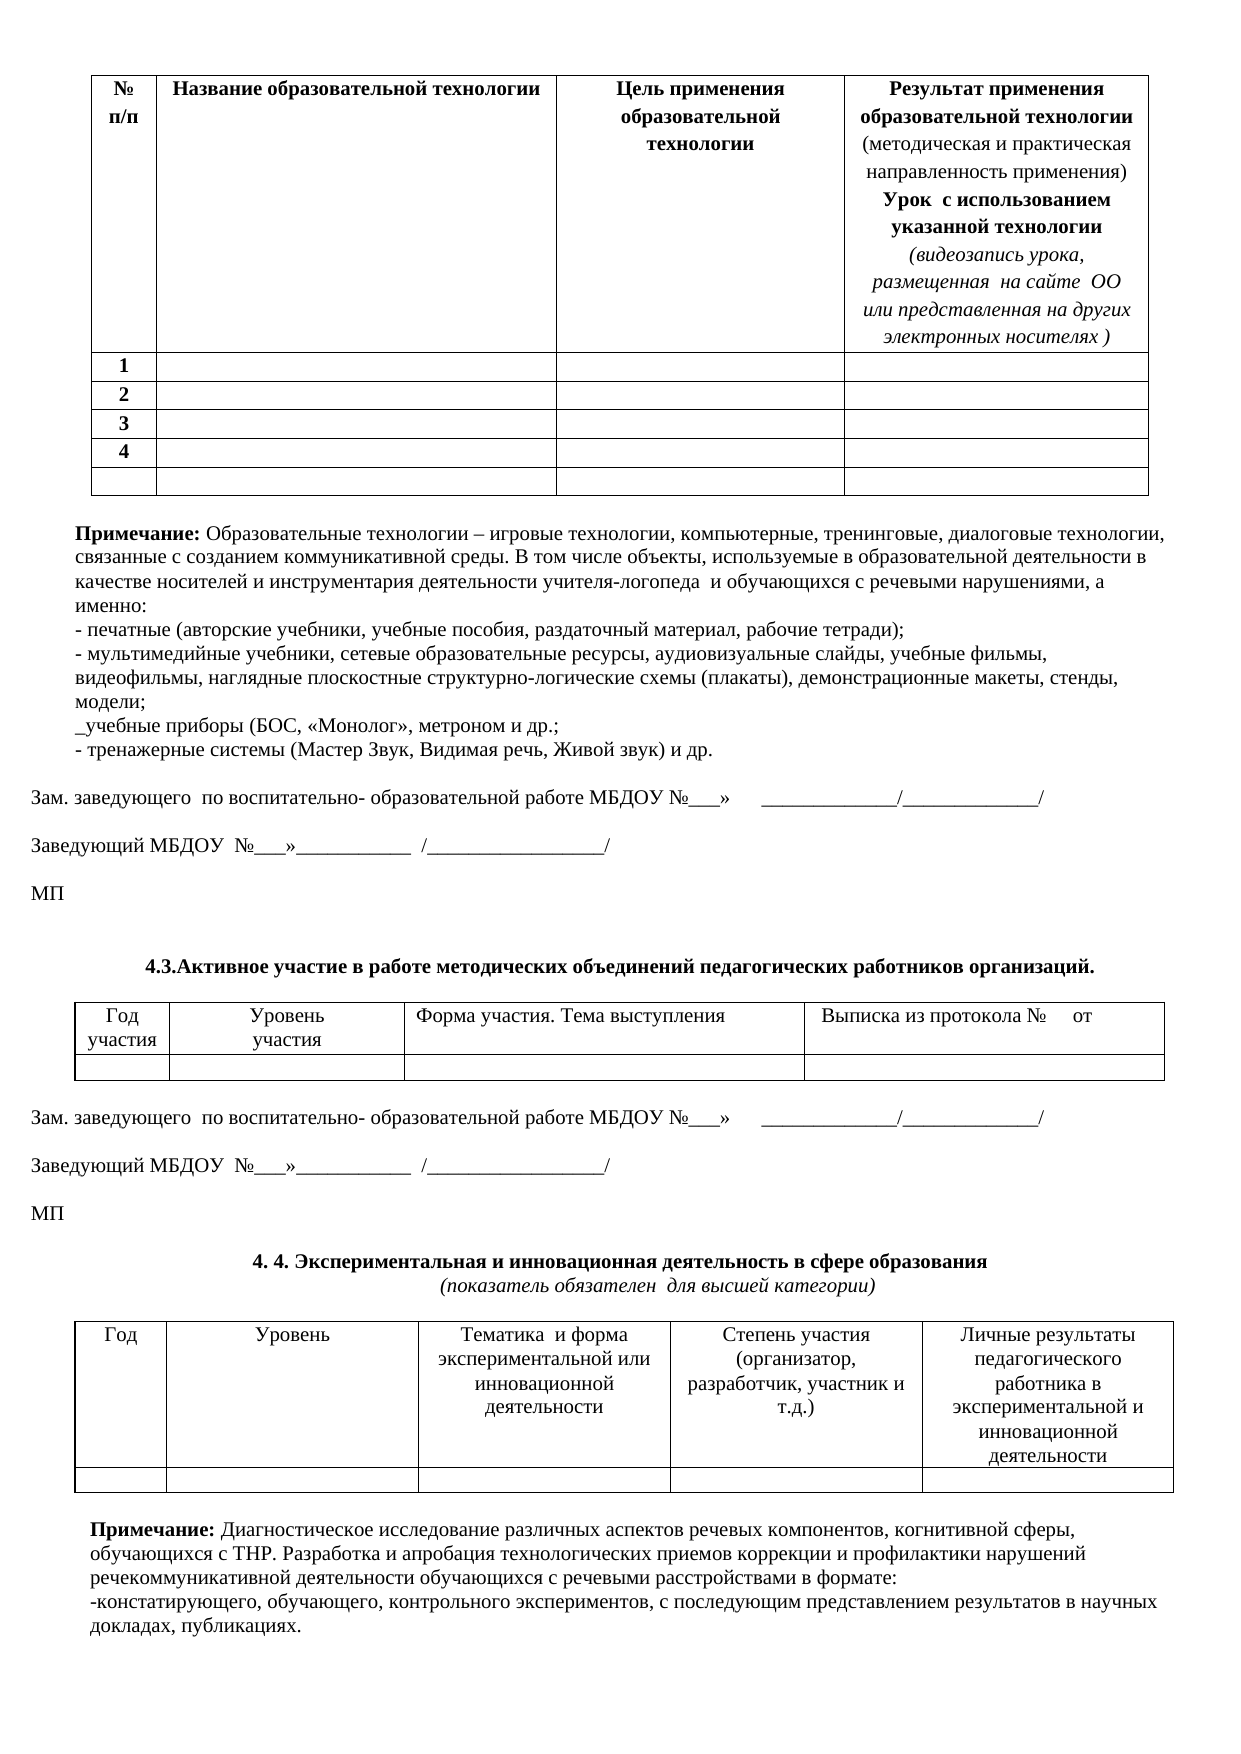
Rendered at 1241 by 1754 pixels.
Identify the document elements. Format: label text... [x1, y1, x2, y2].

table_cell [557, 468, 844, 495]
table_cell [557, 382, 844, 409]
table_header № п/п [92, 76, 156, 352]
table_header Степень участия (организатор, разработчик, участник и т.д.) [671, 1322, 922, 1467]
table_cell [845, 410, 1148, 438]
table_cell [845, 382, 1148, 409]
table_cell [557, 410, 844, 438]
table_header Год [76, 1322, 166, 1467]
text 4.3.Активное участие в работе методических объединений педагогических работников организаций. [75, 953, 1165, 978]
table_cell [557, 439, 844, 467]
text Примечание: Образовательные технологии – игровые технологии, компьютерные, тренинговые, диалоговые технологии, связанные с созданием коммуникативной среды. В том числе объекты, используемые в образовательной деятельности в качестве носителей и инструментария деятельности учителя-логопеда и обучающихся с речевыми нарушениями, а именно: [75, 520, 1165, 617]
table_header Название образовательной технологии [157, 76, 556, 352]
text МП [31, 881, 1165, 905]
text _учебные приборы (БОС, «Монолог», метроном и др.; [75, 713, 1165, 737]
table_cell [170, 1055, 404, 1079]
table_header Уровень участия [170, 1003, 404, 1053]
table_cell [157, 410, 556, 438]
table_cell [157, 439, 556, 467]
table_cell [92, 468, 156, 495]
list Зам. заведующего по воспитательно- образовательной работе МБДОУ №___» _____________/_____________/ [31, 1105, 1165, 1129]
table_cell [405, 1055, 804, 1079]
text 4. 4. Экспериментальная и инновационная деятельность в сфере образования [75, 1249, 1165, 1273]
text Примечание: Диагностическое исследование различных аспектов речевых компонентов, когнитивной сферы, обучающихся с ТНР. Разработка и апробация технологических приемов коррекции и профилактики нарушений речекоммуникативной деятельности обучающихся с речевыми расстройствами в формате: [90, 1517, 1165, 1589]
text - тренажерные системы (Мастер Звук, Видимая речь, Живой звук) и др. [75, 737, 1165, 761]
table_cell [845, 468, 1148, 495]
table_cell [419, 1468, 670, 1492]
table_cell [845, 353, 1148, 381]
table_cell 1 [92, 353, 156, 381]
text МП [31, 1201, 1165, 1225]
table_cell [167, 1468, 418, 1492]
table_cell [671, 1468, 922, 1492]
text - печатные (авторские учебники, учебные пособия, раздаточный материал, рабочие тетради); [75, 617, 1165, 641]
table_cell [157, 468, 556, 495]
list Зам. заведующего по воспитательно- образовательной работе МБДОУ №___» _____________/_____________/ [31, 785, 1165, 809]
table_cell [157, 353, 556, 381]
table_header Форма участия. Тема выступления [405, 1003, 804, 1053]
table_cell [76, 1468, 166, 1492]
table_header Выписка из протокола № от [805, 1003, 1164, 1053]
table_cell [845, 439, 1148, 467]
table_header Цель применения образовательной технологии [557, 76, 844, 352]
table_cell 2 [92, 382, 156, 409]
table_cell [157, 382, 556, 409]
table_cell [923, 1468, 1173, 1492]
text Заведующий МБДОУ №___» ___________ /_________________/ [31, 833, 1165, 857]
table_cell 3 [92, 410, 156, 438]
text (показатель обязателен для высшей категории) [150, 1273, 1165, 1297]
table_cell [557, 353, 844, 381]
table_header Личные результаты педагогического работника в экспериментальной и инновационной деятельности [923, 1322, 1173, 1467]
table_cell [805, 1055, 1164, 1079]
table_header Тематика и форма экспериментальной или инновационной деятельности [419, 1322, 670, 1467]
text Заведующий МБДОУ №___» ___________ /_________________/ [31, 1153, 1165, 1177]
table_header Результат применения образовательной технологии (методическая и практическая направленность применения) Урок с использованием указанной технологии (видеозапись урока, размещенная на сайте ОО или представленная на других электронных носителях ) [845, 76, 1148, 352]
table_cell [76, 1055, 169, 1079]
table_cell 4 [92, 439, 156, 467]
text - мультимедийные учебники, сетевые образовательные ресурсы, аудиовизуальные слайды, учебные фильмы, видеофильмы, наглядные плоскостные структурно-логические схемы (плакаты), демонстрационные макеты, стенды, модели; [75, 641, 1165, 713]
text -констатирующего, обучающего, контрольного экспериментов, с последующим представлением результатов в научных докладах, публикациях. [90, 1589, 1165, 1637]
table_header Год участия [76, 1003, 169, 1053]
table_header Уровень [167, 1322, 418, 1467]
